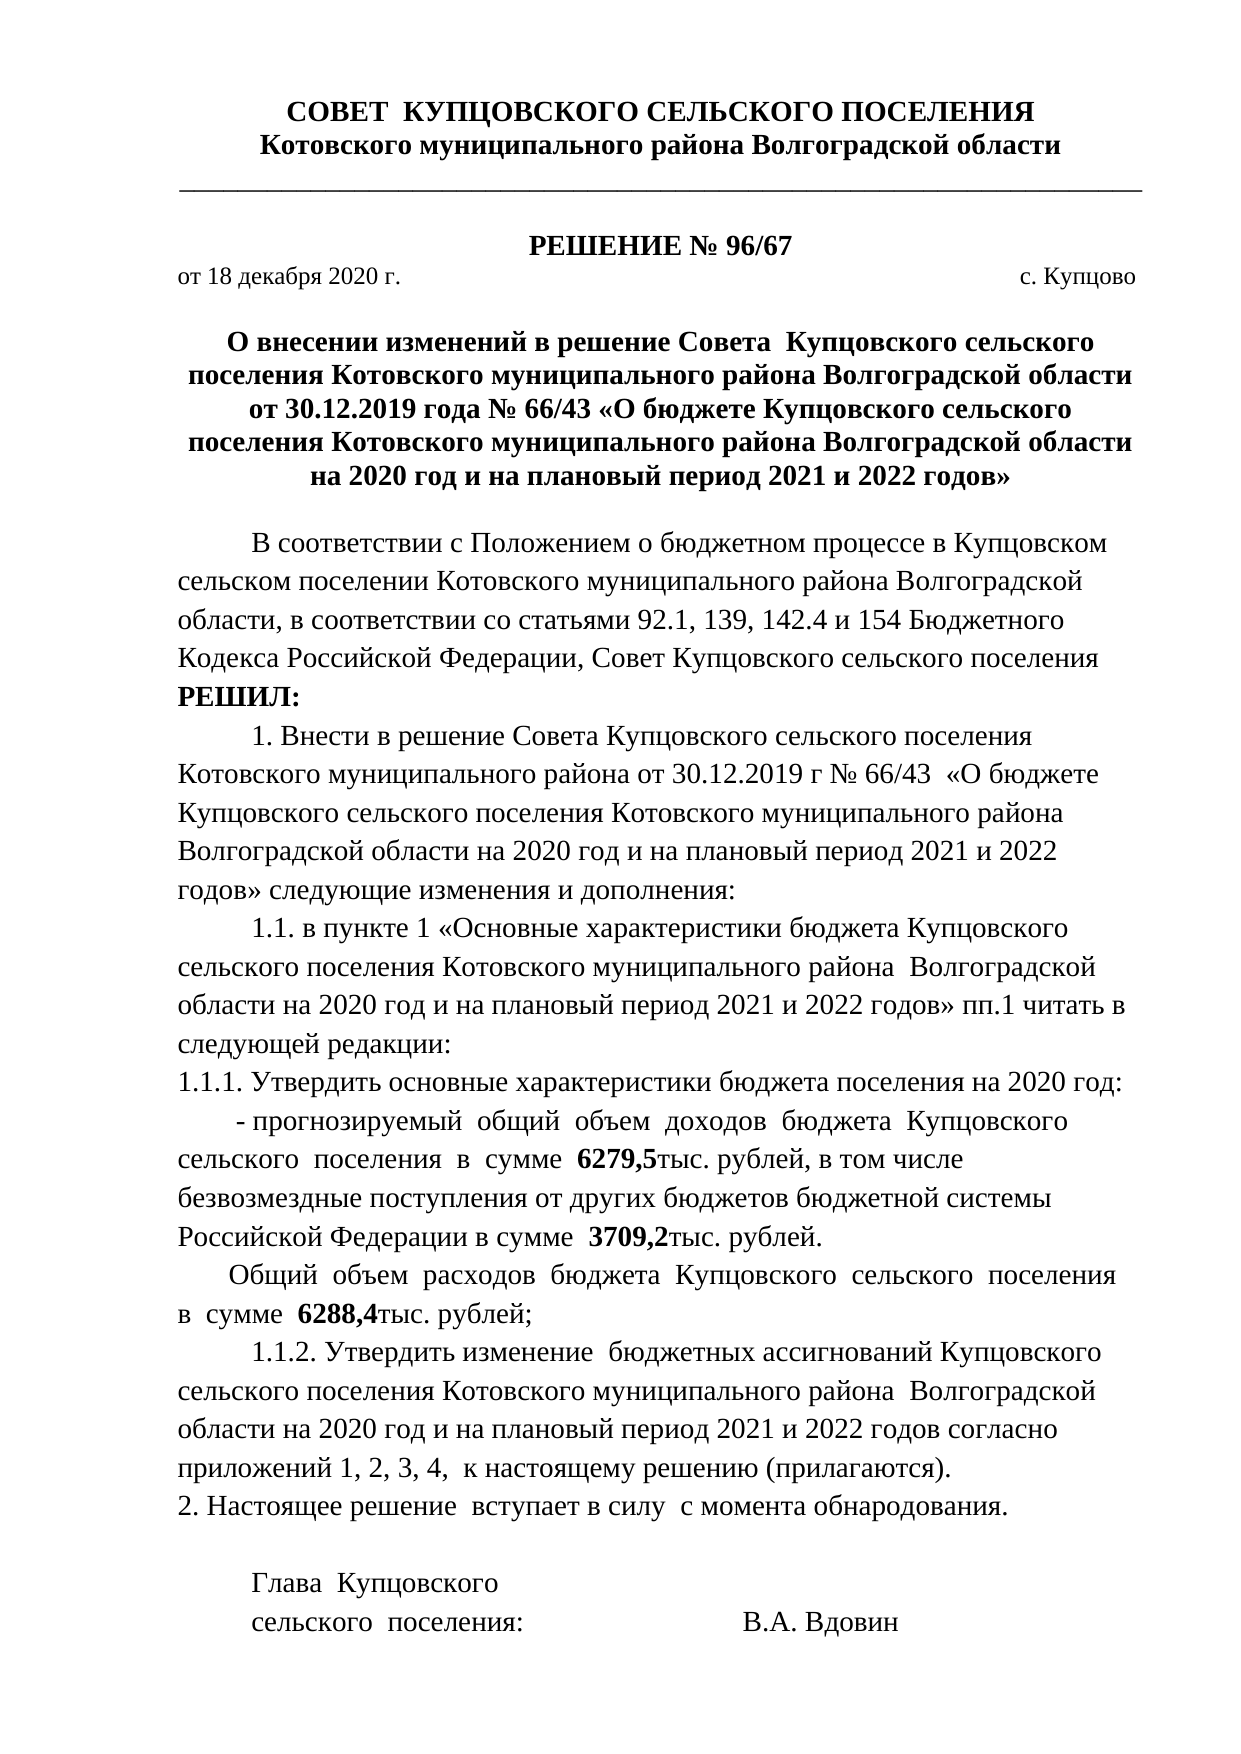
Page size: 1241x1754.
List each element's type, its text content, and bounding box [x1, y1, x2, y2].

text 1.1.1. Утвердить основные характеристики бюджета поселения на 2020 год: [177, 1064, 1144, 1098]
text 1.1. в пункте 1 «Основные характеристики бюджета Купцовского сельского поселения Котовского муниципального района Волгоградской области на 2020 год и на плановый период 2021 и 2022 годов» пп.1 читать в следующей редакции: [177, 910, 1144, 1059]
text сельского поселения: В.А. Вдовин [177, 1604, 1144, 1638]
text Котовского муниципального района Волгоградской области [177, 127, 1144, 161]
text Глава Купцовского [177, 1566, 1144, 1599]
text 1. Внести в решение Совета Купцовского сельского поселения Котовского муниципального района от 30.12.2019 г № 66/43 «О бюджете Купцовского сельского поселения Котовского муниципального района Волгоградской области на 2020 год и на плановый период 2021 и 2022 годов» следующие изменения и дополнения: [177, 718, 1144, 905]
text от 18 декабря 2020 г. с. Купцово [177, 261, 1144, 290]
text 1.1.2. Утвердить изменение бюджетных ассигнований Купцовского сельского поселения Котовского муниципального района Волгоградской области на 2020 год и на плановый период 2021 и 2022 годов согласно приложений 1, 2, 3, 4, к настоящему решению (прилагаются). [177, 1334, 1144, 1483]
text Общий объем расходов бюджета Купцовского сельского поселения в сумме 6288,4тыс. рублей; [177, 1257, 1144, 1329]
text __________________________________________________________________ [177, 161, 1144, 194]
text - прогнозируемый общий объем доходов бюджета Купцовского сельского поселения в сумме 6279,5тыс. рублей, в том числе безвозмездные поступления от других бюджетов бюджетной системы Российской Федерации в сумме 3709,2тыс. рублей. [177, 1103, 1144, 1252]
text СОВЕТ КУПЦОВСКОГО СЕЛЬСКОГО ПОСЕЛЕНИЯ [177, 94, 1144, 127]
text РЕШЕНИЕ № 96/67 [177, 228, 1144, 261]
text 2. Настоящее решение вступает в силу с момента обнародования. [177, 1488, 1144, 1522]
text В соответствии с Положением о бюджетном процессе в Купцовском сельском поселении Котовского муниципального района Волгоградской области, в соответствии со статьями 92.1, 139, 142.4 и 154 Бюджетного Кодекса Российской Федерации, Совет Купцовского сельского поселения [177, 525, 1144, 674]
text О внесении изменений в решение Совета Купцовского сельского поселения Котовского муниципального района Волгоградской области от 30.12.2019 года № 66/43 «О бюджете Купцовского сельского поселения Котовского муниципального района Волгоградской области на 2020 год и на плановый период 2021 и 2022 годов» [177, 324, 1144, 491]
text РЕШИЛ: [177, 679, 1144, 713]
